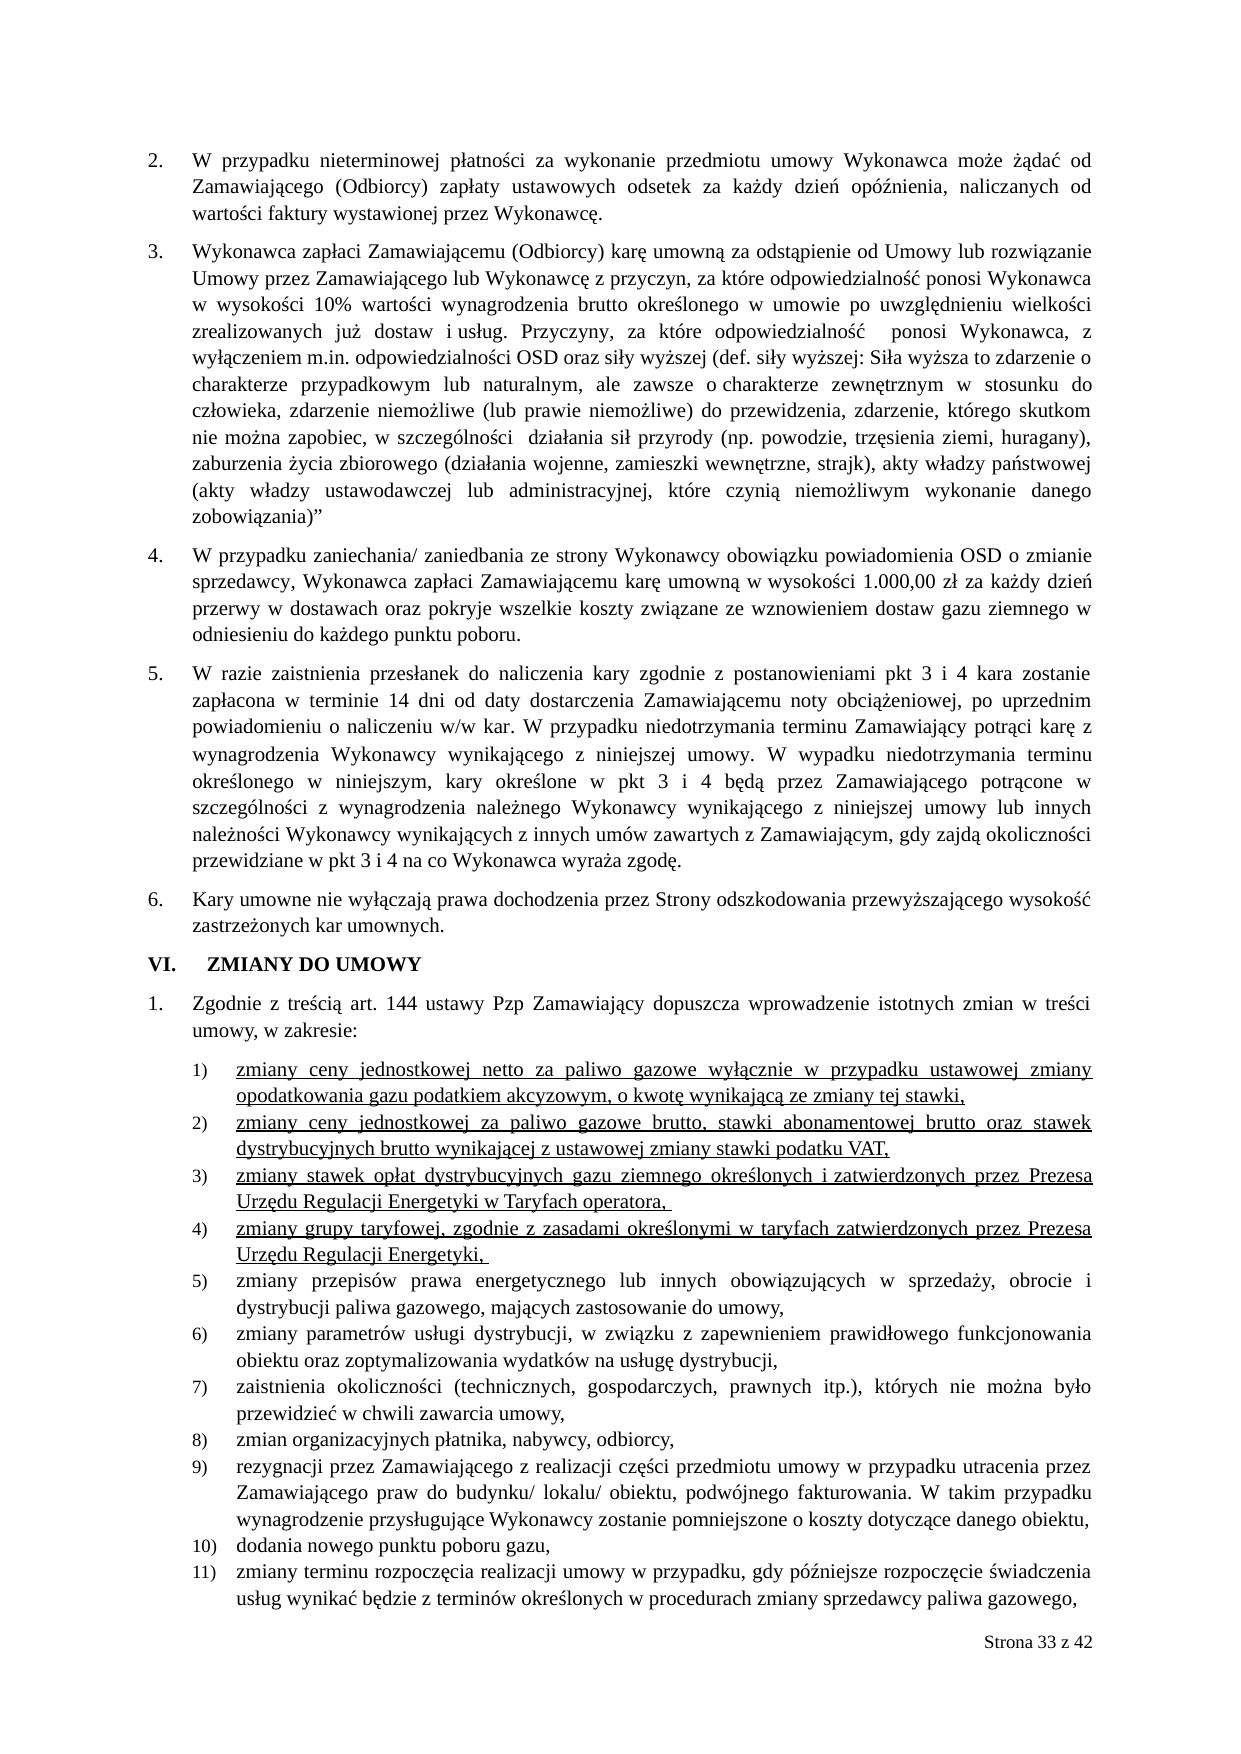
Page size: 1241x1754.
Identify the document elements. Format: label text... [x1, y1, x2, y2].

list zmiany terminu rozpoczęcia realizacji umowy w przypadku, gdy późniejsze rozpoczęcie świadczenia usług wynikać będzie z terminów określonych w procedurach zmiany sprzedawcy paliwa gazowego, [192, 1559, 1093, 1610]
list zmiany grupy taryfowej, zgodnie z zasadami określonymi w taryfach zatwierdzonych przez Prezesa Urzędu Regulacji Energetyki, [192, 1216, 1093, 1266]
list rezygnacji przez Zamawiającego z realizacji części przedmiotu umowy w przypadku utracenia przez Zamawiającego praw do budynku/ lokalu/ obiektu, podwójnego fakturowania. W takim przypadku wynagrodzenie przysługujące Wykonawcy zostanie pomniejszone o koszty dotyczące danego obiektu, [192, 1454, 1093, 1531]
list W przypadku nieterminowej płatności za wykonanie przedmiotu umowy Wykonawca może żądać od Zamawiającego (Odbiorcy) zapłaty ustawowych odsetek za każdy dzień opóźnienia, naliczanych od wartości faktury wystawionej przez Wykonawcę. [148, 148, 1093, 224]
list Wykonawca zapłaci Zamawiającemu (Odbiorcy) karę umowną za odstąpienie od Umowy lub rozwiązanie Umowy przez Zamawiającego lub Wykonawcę z przyczyn, za które odpowiedzialność ponosi Wykonawca w wysokości 10% wartości wynagrodzenia brutto określonego w umowie po uwzględnieniu wielkości zrealizowanych już dostaw i usług. Przyczyny, za które odpowiedzialność ponosi Wykonawca, z wyłączeniem m.in. odpowiedzialności OSD oraz siły wyższej (def. siły wyższej: Siła wyższa to zdarzenie o charakterze przypadkowym lub naturalnym, ale zawsze o charakterze zewnętrznym w stosunku do człowieka, zdarzenie niemożliwe (lub prawie niemożliwe) do przewidzenia, zdarzenie, którego skutkom nie można zapobiec, w szczególności działania sił przyrody (np. powodzie, trzęsienia ziemi, huragany), zaburzenia życia zbiorowego (działania wojenne, zamieszki wewnętrzne, strajk), akty władzy państwowej (akty władzy ustawodawczej lub administracyjnej, które czynią niemożliwym wykonanie danego zobowiązania)” [148, 239, 1093, 528]
list Kary umowne nie wyłączają prawa dochodzenia przez Strony odszkodowania przewyższającego wysokość zastrzeżonych kar umownych. [148, 887, 1093, 937]
list zmiany parametrów usługi dystrybucji, w związku z zapewnieniem prawidłowego funkcjonowania obiektu oraz zoptymalizowania wydatków na usługę dystrybucji, [192, 1321, 1093, 1372]
list Zgodnie z treścią art. 144 ustawy Pzp Zamawiający dopuszcza wprowadzenie istotnych zmian w treści umowy, w zakresie: [148, 991, 1093, 1042]
list zmiany stawek opłat dystrybucyjnych gazu ziemnego określonych i zatwierdzonych przez Prezesa Urzędu Regulacji Energetyki w Taryfach operatora, [192, 1163, 1093, 1213]
list zmiany przepisów prawa energetycznego lub innych obowiązujących w sprzedaży, obrocie i dystrybucji paliwa gazowego, mających zastosowanie do umowy, [192, 1268, 1093, 1319]
list dodania nowego punktu poboru gazu, [192, 1533, 1093, 1557]
list ZMIANY DO UMOWY [148, 952, 1093, 976]
list zmian organizacyjnych płatnika, nabywcy, odbiorcy, [192, 1427, 1093, 1451]
list zmiany ceny jednostkowej za paliwo gazowe brutto, stawki abonamentowej brutto oraz stawek dystrybucyjnych brutto wynikającej z ustawowej zmiany stawki podatku VAT, [192, 1110, 1093, 1160]
list zmiany ceny jednostkowej netto za paliwo gazowe wyłącznie w przypadku ustawowej zmiany opodatkowania gazu podatkiem akcyzowym, o kwotę wynikającą ze zmiany tej stawki, [192, 1057, 1093, 1107]
list zaistnienia okoliczności (technicznych, gospodarczych, prawnych itp.), których nie można było przewidzieć w chwili zawarcia umowy, [192, 1374, 1093, 1425]
list W razie zaistnienia przesłanek do naliczenia kary zgodnie z postanowieniami pkt 3 i 4 kara zostanie zapłacona w terminie 14 dni od daty dostarczenia Zamawiającemu noty obciążeniowej, po uprzednim powiadomieniu o naliczeniu w/w kar. W przypadku niedotrzymania terminu Zamawiający potrąci karę z wynagrodzenia Wykonawcy wynikającego z niniejszej umowy. W wypadku niedotrzymania terminu określonego w niniejszym, kary określone w pkt 3 i 4 będą przez Zamawiającego potrącone w szczególności z wynagrodzenia należnego Wykonawcy wynikającego z niniejszej umowy lub innych należności Wykonawcy wynikających z innych umów zawartych z Zamawiającym, gdy zajdą okoliczności przewidziane w pkt 3 i 4 na co Wykonawca wyraża zgodę. [148, 661, 1093, 872]
list W przypadku zaniechania/ zaniedbania ze strony Wykonawcy obowiązku powiadomienia OSD o zmianie sprzedawcy, Wykonawca zapłaci Zamawiającemu karę umowną w wysokości 1.000,00 zł za każdy dzień przerwy w dostawach oraz pokryje wszelkie koszty związane ze wznowieniem dostaw gazu ziemnego w odniesieniu do każdego punktu poboru. [148, 543, 1093, 646]
